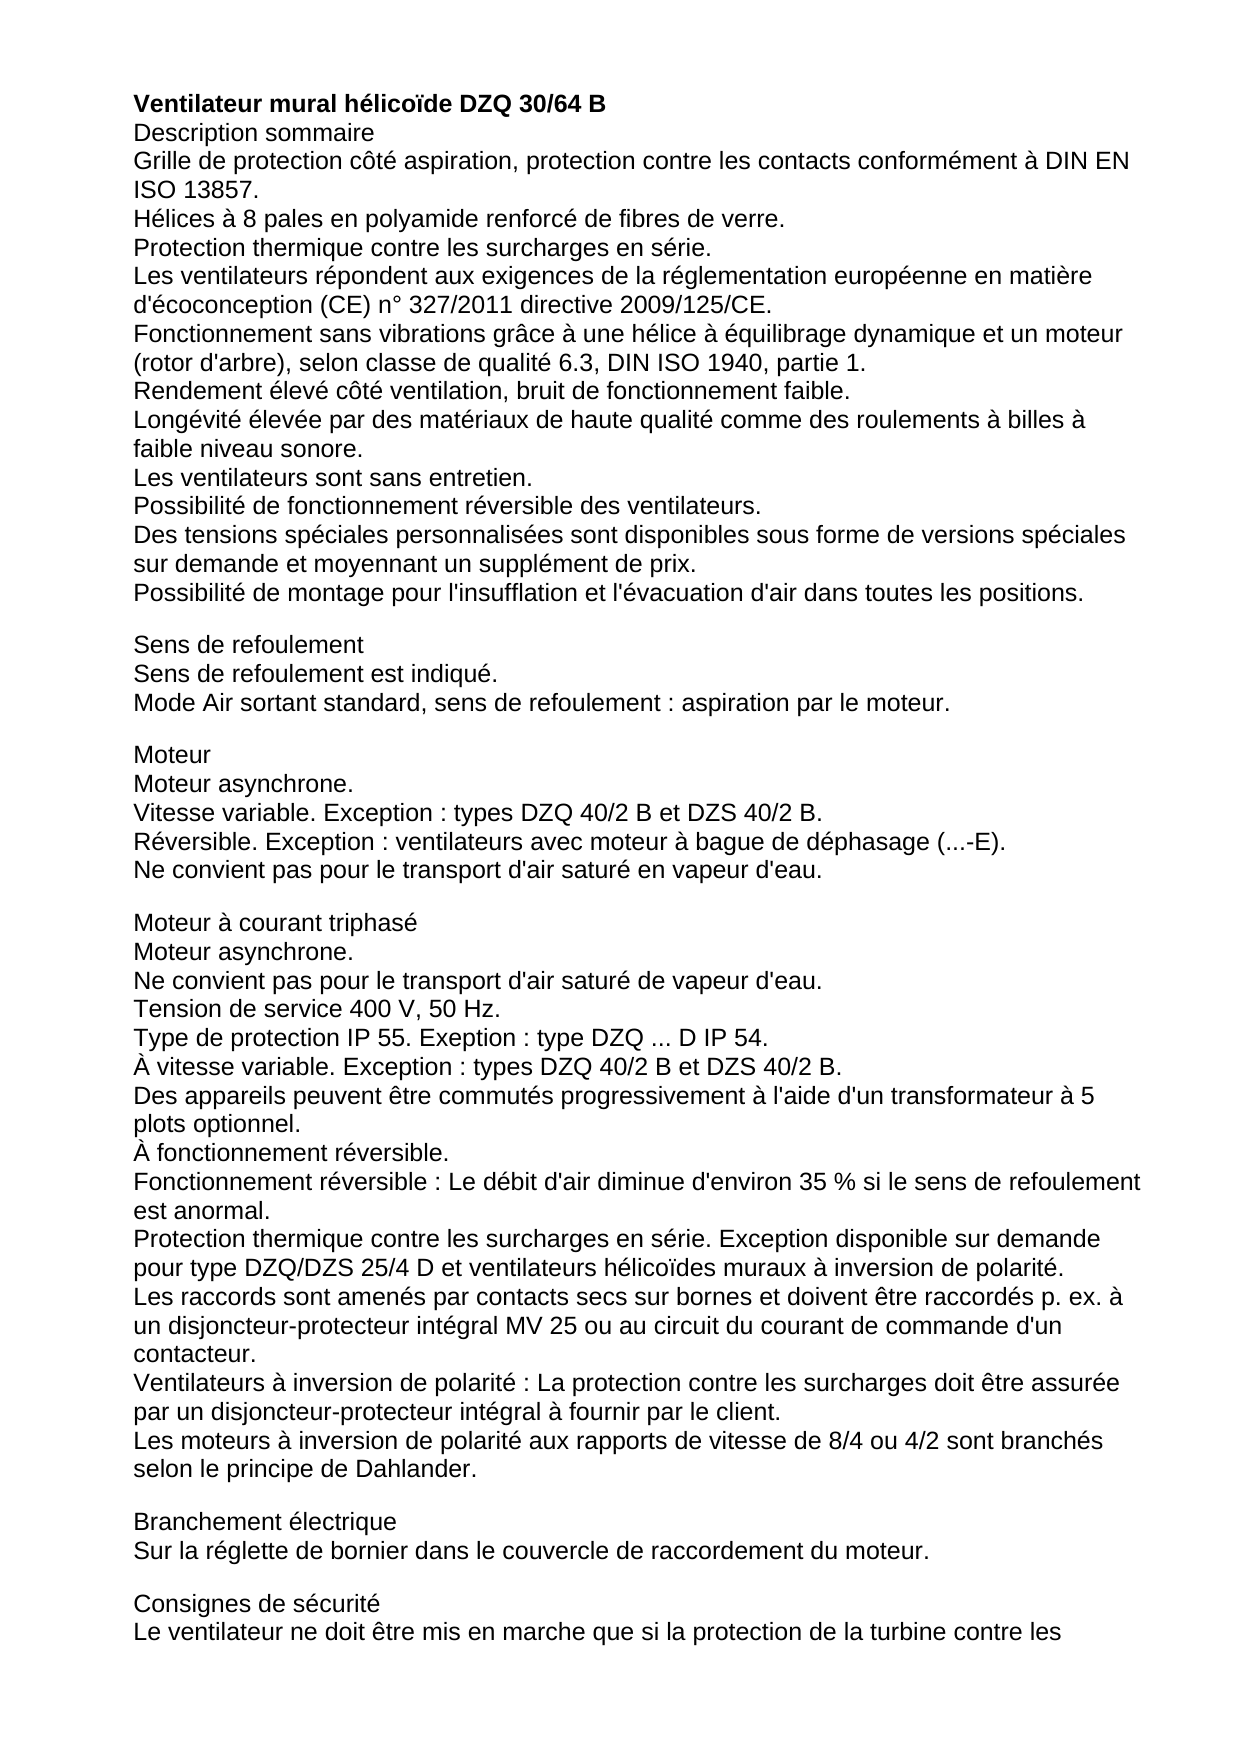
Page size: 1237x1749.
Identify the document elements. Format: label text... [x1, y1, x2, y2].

text Rendement élevé côté ventilation, bruit de fonctionnement faible. [133, 376, 1148, 405]
text Ventilateurs à inversion de polarité : La protection contre les surcharges doit être assurée par un disjoncteur-protecteur intégral à fournir par le client. [133, 1368, 1148, 1426]
text Sens de refoulement est indiqué. [133, 659, 1148, 688]
text Sens de refoulement [133, 630, 1148, 659]
text Les moteurs à inversion de polarité aux rapports de vitesse de 8/4 ou 4/2 sont branchés selon le principe de Dahlander. [133, 1426, 1148, 1483]
text Les ventilateurs répondent aux exigences de la réglementation européenne en matière d'écoconception (CE) n° 327/2011 directive 2009/125/CE. [133, 261, 1148, 319]
text Hélices à 8 pales en polyamide renforcé de fibres de verre. [133, 204, 1148, 232]
text Possibilité de fonctionnement réversible des ventilateurs. [133, 491, 1148, 520]
text Grille de protection côté aspiration, protection contre les contacts conformément à DIN EN ISO 13857. [133, 146, 1148, 204]
text Réversible. Exception : ventilateurs avec moteur à bague de déphasage (...-E). [133, 827, 1148, 855]
text Moteur [133, 740, 1148, 769]
text Les ventilateurs sont sans entretien. [133, 462, 1148, 491]
text Description sommaire [133, 117, 1148, 146]
text À vitesse variable. Exception : types DZQ 40/2 B et DZS 40/2 B. [133, 1052, 1148, 1081]
text Moteur asynchrone. [133, 937, 1148, 966]
text Des appareils peuvent être commutés progressivement à l'aide d'un transformateur à 5 plots optionnel. [133, 1081, 1148, 1138]
text Sur la réglette de bornier dans le couvercle de raccordement du moteur. [133, 1536, 1148, 1564]
text Vitesse variable. Exception : types DZQ 40/2 B et DZS 40/2 B. [133, 798, 1148, 827]
text Type de protection IP 55. Exeption : type DZQ ... D IP 54. [133, 1023, 1148, 1052]
text Branchement électrique [133, 1507, 1148, 1536]
text Mode Air sortant standard, sens de refoulement : aspiration par le moteur. [133, 688, 1148, 716]
text Tension de service 400 V, 50 Hz. [133, 994, 1148, 1023]
text Possibilité de montage pour l'insufflation et l'évacuation d'air dans toutes les positions. [133, 577, 1148, 606]
text Fonctionnement réversible : Le débit d'air diminue d'environ 35 % si le sens de refoulement est anormal. [133, 1167, 1148, 1224]
text Longévité élevée par des matériaux de haute qualité comme des roulements à billes à faible niveau sonore. [133, 405, 1148, 462]
text Ventilateur mural hélicoïde DZQ 30/64 B [133, 89, 1148, 117]
text Moteur asynchrone. [133, 769, 1148, 798]
text Moteur à courant triphasé [133, 908, 1148, 937]
text Des tensions spéciales personnalisées sont disponibles sous forme de versions spéciales sur demande et moyennant un supplément de prix. [133, 520, 1148, 577]
text À fonctionnement réversible. [133, 1138, 1148, 1167]
text Protection thermique contre les surcharges en série. [133, 232, 1148, 261]
text Ne convient pas pour le transport d'air saturé en vapeur d'eau. [133, 855, 1148, 884]
text Les raccords sont amenés par contacts secs sur bornes et doivent être raccordés p. ex. à un disjoncteur-protecteur intégral MV 25 ou au circuit du courant de commande d'un contacteur. [133, 1282, 1148, 1368]
text Consignes de sécurité [133, 1588, 1148, 1617]
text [133, 1617, 1148, 1646]
text Protection thermique contre les surcharges en série. Exception disponible sur demande pour type DZQ/DZS 25/4 D et ventilateurs hélicoïdes muraux à inversion de polarité. [133, 1224, 1148, 1282]
text Ne convient pas pour le transport d'air saturé de vapeur d'eau. [133, 966, 1148, 994]
text Fonctionnement sans vibrations grâce à une hélice à équilibrage dynamique et un moteur (rotor d'arbre), selon classe de qualité 6.3, DIN ISO 1940, partie 1. [133, 319, 1148, 376]
